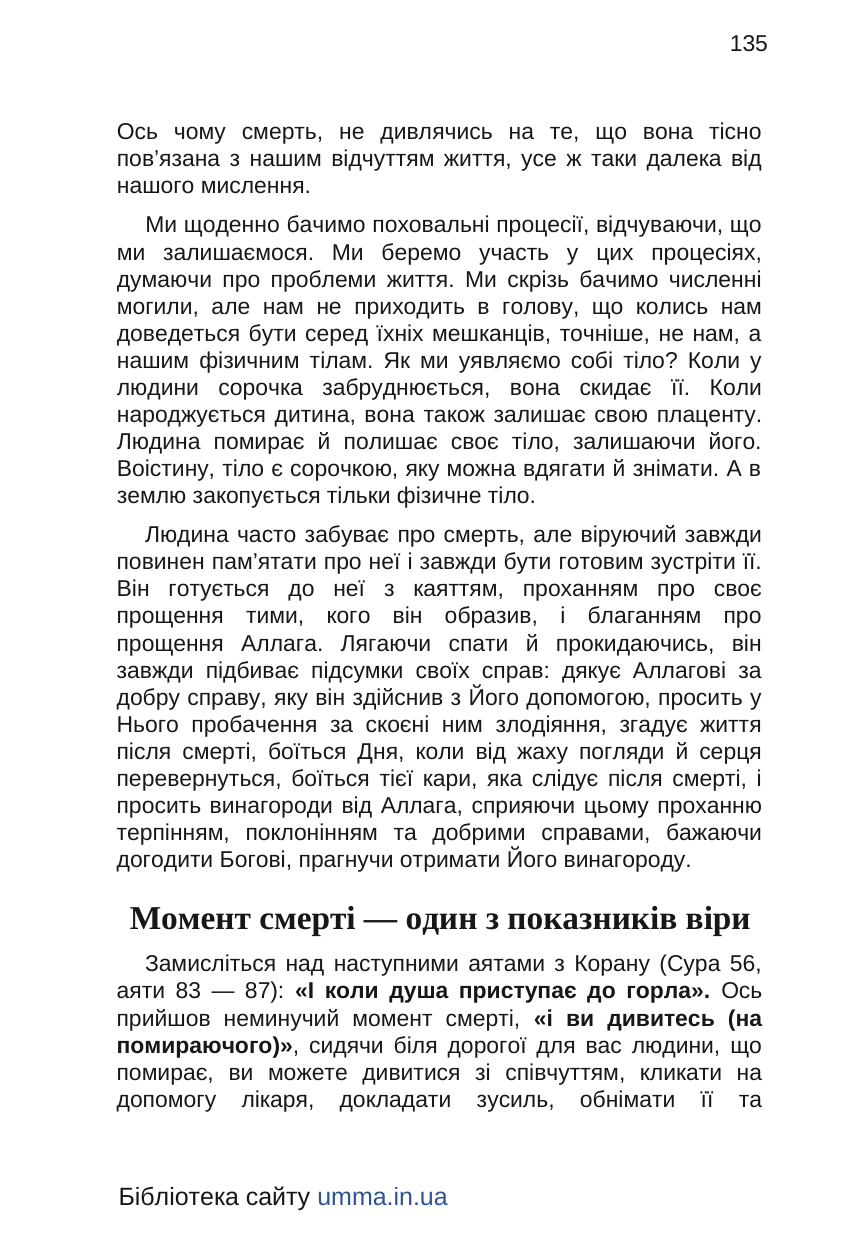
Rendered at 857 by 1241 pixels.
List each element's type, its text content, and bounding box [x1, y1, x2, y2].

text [116, 950, 762, 1112]
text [117, 118, 762, 199]
text Людина часто забуває про смерть, але віруючий завжди повинен пам’ятати про неї і завжди бути готовим зустріти її. Він готується до неї з каяттям, проханням про своє прощення тими, кого він образив, і благанням про прощення Аллага. Лягаючи спати й прокидаючись, він завжди підбиває підсумки своїх справ: дякує Аллагові за добру справу, яку він здійснив з Його допомогою, просить у Нього пробачення за скоєні ним злодіяння, згадує життя після смерті, боїться Дня, коли від жаху погляди й серця перевернуться, боїться тієї кари, яка слідує після смерті, і просить винагороди від Аллага, сприяючи цьому проханню терпінням, поклонінням та добрими справами, бажаючи догодити Богові, прагнучи отримати Його винагороду. [116, 521, 762, 873]
text Ми щоденно бачимо поховальні процесії, відчуваючи, що ми залишаємося. Ми беремо участь у цих процесіях, думаючи про проблеми життя. Ми скрізь бачимо численні могили, але нам не приходить в голову, що колись нам доведеться бути серед їхніх мешканців, точніше, не нам, а нашим фізичним тілам. Як ми уявляємо собі тіло? Коли у людини сорочка забруднюється, вона скидає її. Коли народжується дитина, вона також залишає свою плаценту. Людина помирає й полишає своє тіло, залишаючи його. Воістину, тіло є сорочкою, яку можна вдягати й знімати. А в землю закопується тільки фізичне тіло. [117, 211, 762, 508]
text Момент смерті — один з показників віри [118, 898, 762, 937]
